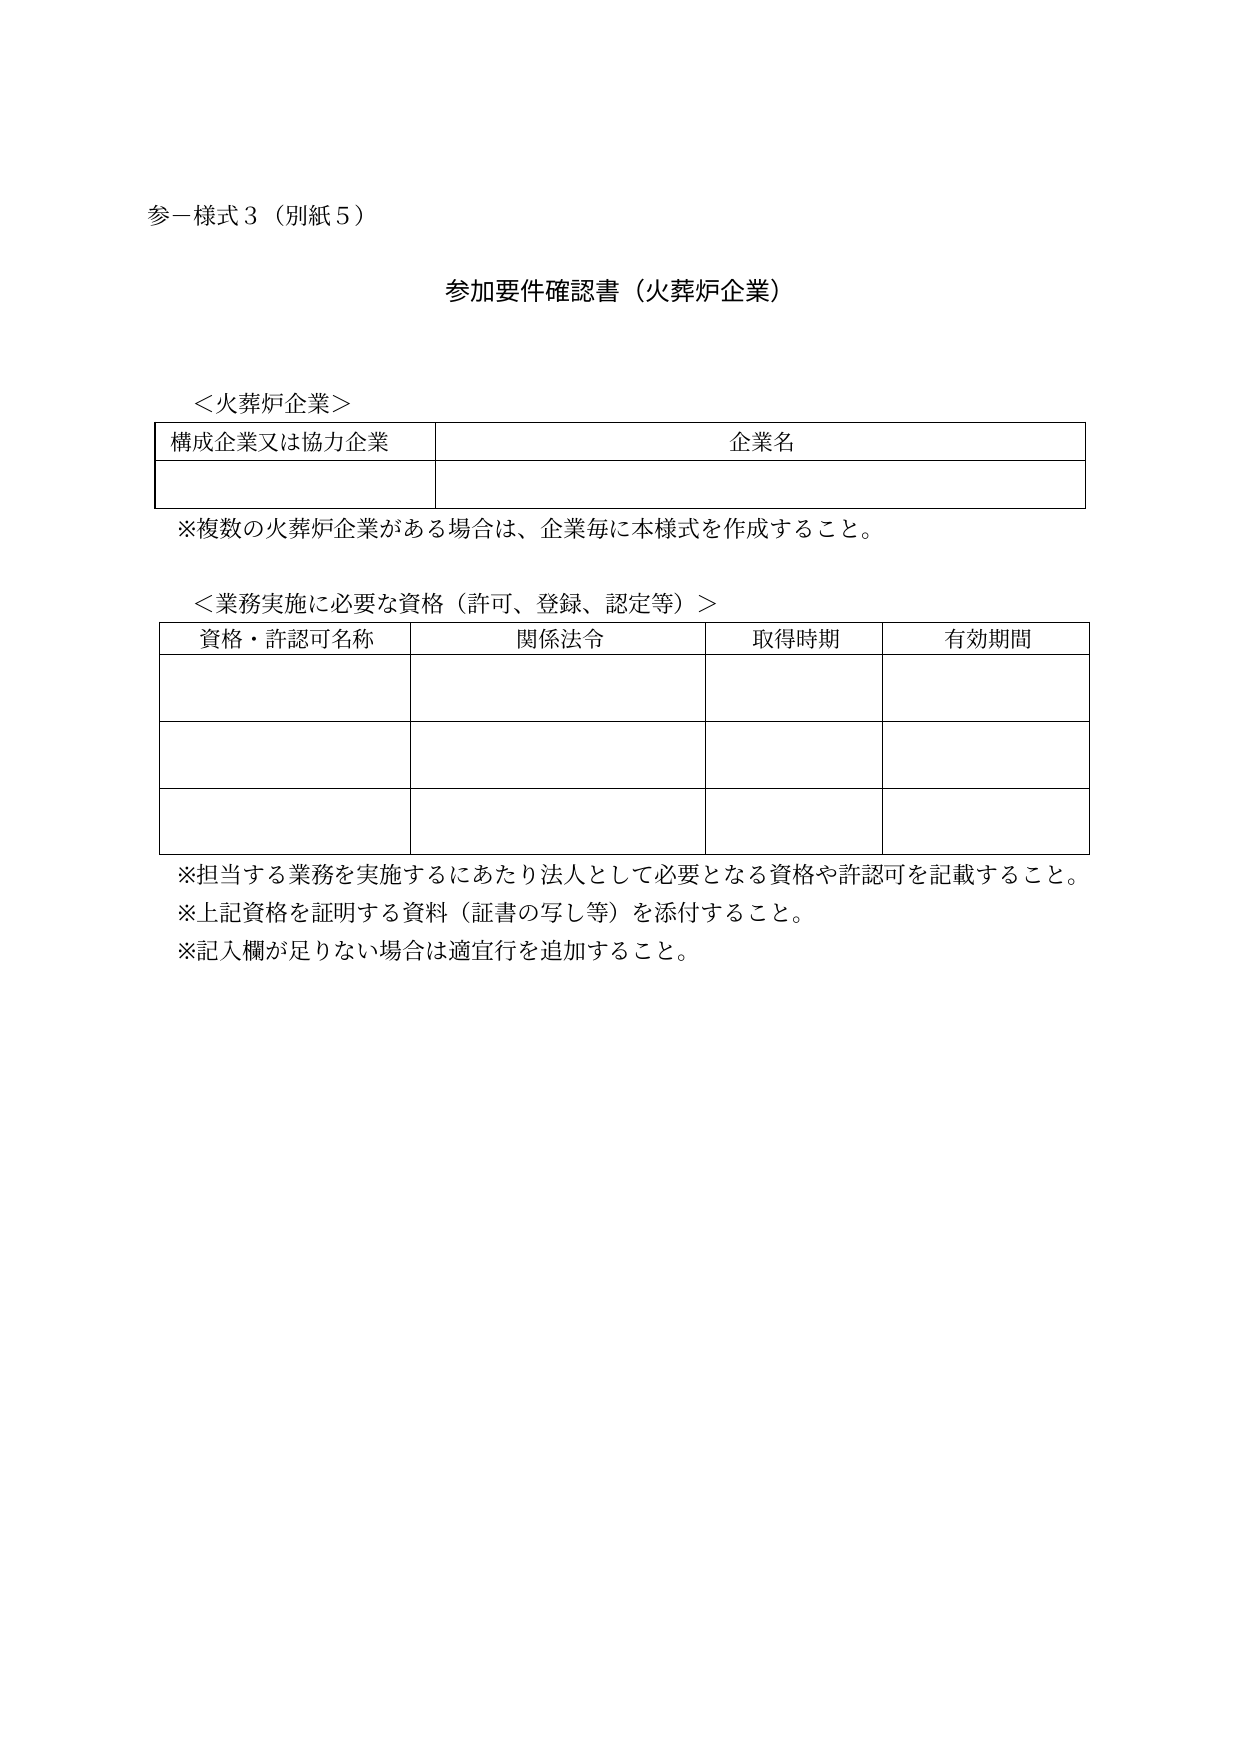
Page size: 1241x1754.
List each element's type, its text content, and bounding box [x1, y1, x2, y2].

text ※記入欄が足りない場合は適宜行を追加すること。 [177, 931, 1092, 968]
table_header 企業名 [436, 423, 1085, 460]
text ＜業務実施に必要な資格（許可、登録、認定等）＞ [169, 584, 1092, 622]
table_header 資格・許認可名称 [160, 623, 410, 654]
table_header 構成企業又は協力企業 [156, 423, 435, 460]
table_cell [411, 655, 705, 721]
table_cell [160, 655, 410, 721]
table_cell [706, 789, 882, 854]
text 参加要件確認書（火葬炉企業） [148, 271, 1092, 309]
table_cell [411, 789, 705, 854]
table_cell [883, 655, 1089, 721]
table_header 関係法令 [411, 623, 705, 654]
table_header 取得時期 [706, 623, 882, 654]
table_cell [160, 722, 410, 787]
table_cell [436, 461, 1085, 508]
text ※担当する業務を実施するにあたり法人として必要となる資格や許認可を記載すること。 [177, 855, 1092, 893]
table_cell [706, 722, 882, 787]
table_cell [883, 722, 1089, 787]
subtitle 参－様式３（別紙５） [148, 196, 1092, 234]
table_cell [706, 655, 882, 721]
text ※複数の火葬炉企業がある場合は、企業毎に本様式を作成すること。 [177, 509, 1092, 546]
table_cell [156, 461, 435, 508]
text ※上記資格を証明する資料（証書の写し等）を添付すること。 [177, 893, 1092, 931]
table_cell [411, 722, 705, 787]
table_header 有効期間 [883, 623, 1089, 654]
table_cell [883, 789, 1089, 854]
table_cell [160, 789, 410, 854]
text ＜火葬炉企業＞ [169, 384, 1092, 422]
